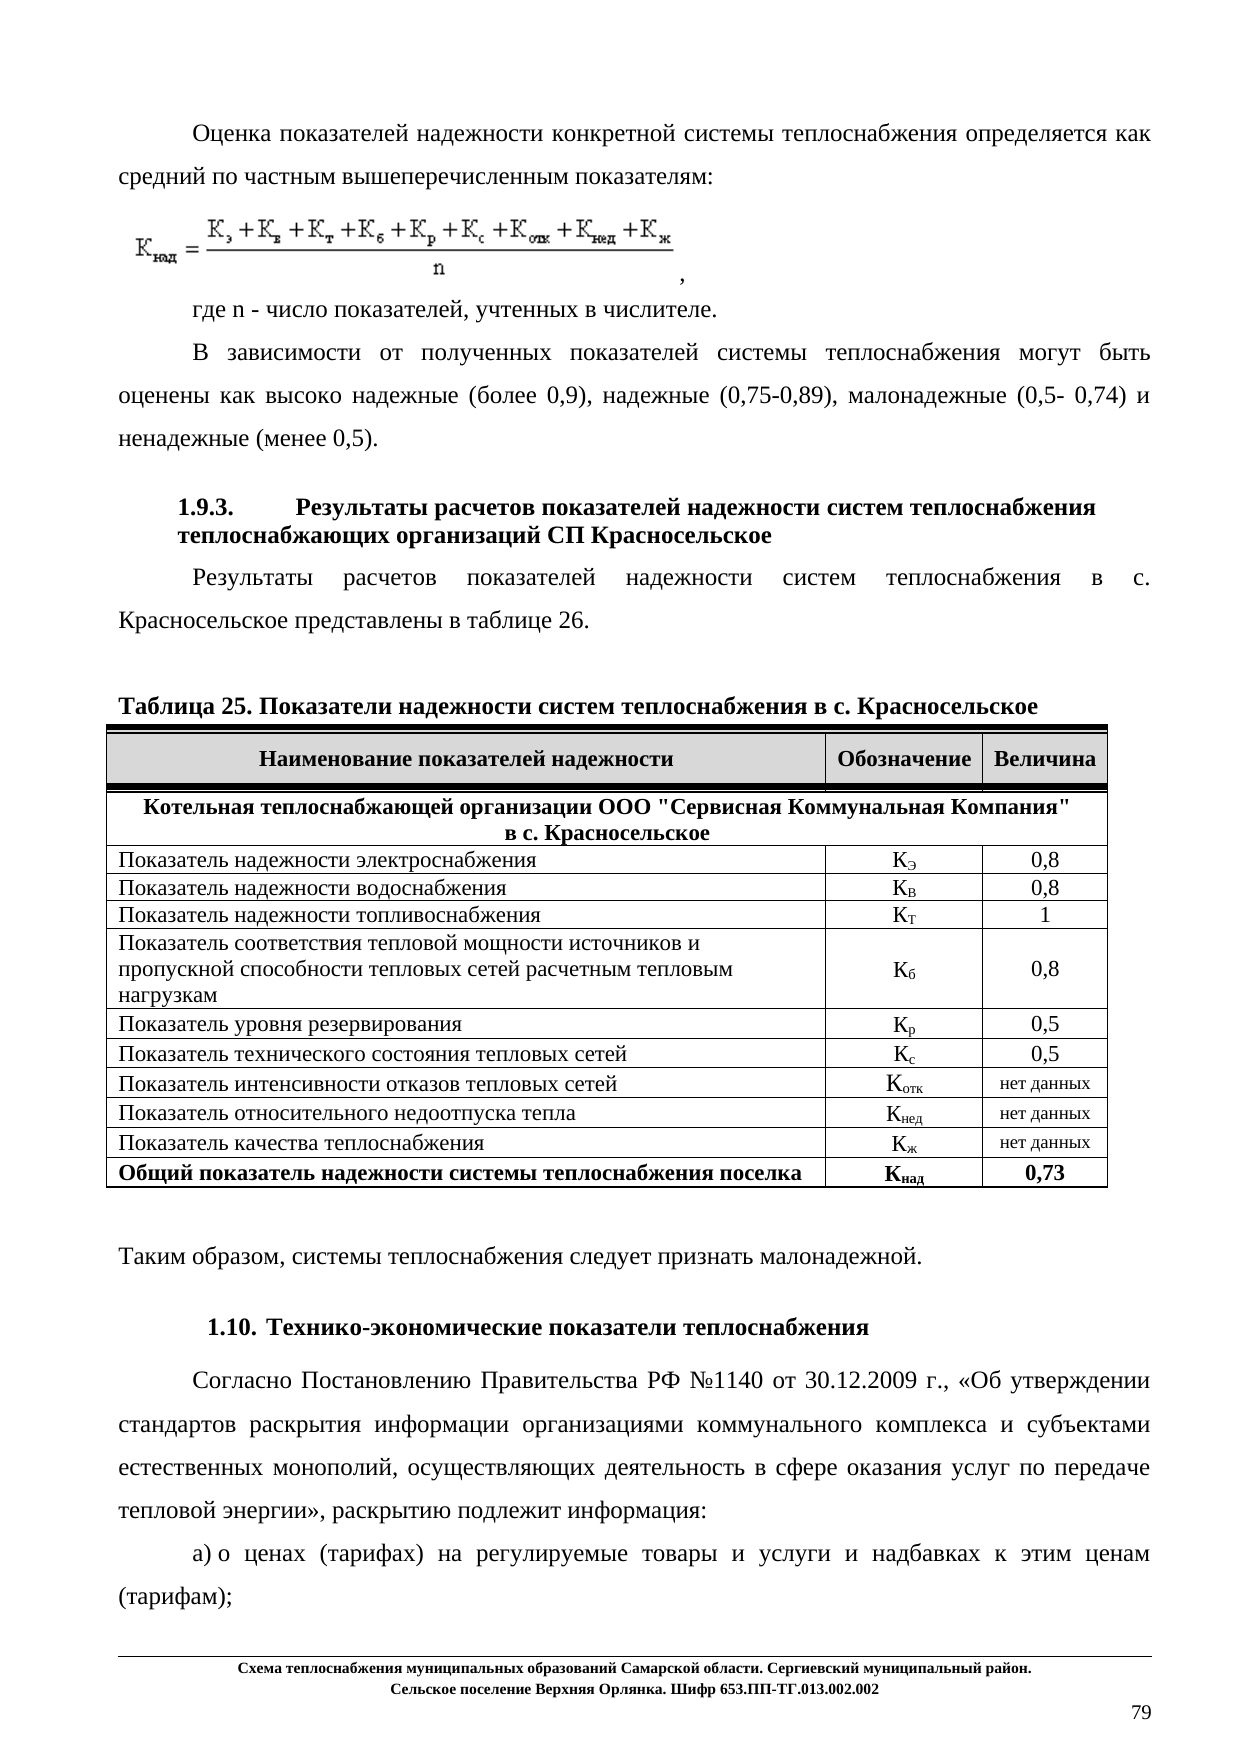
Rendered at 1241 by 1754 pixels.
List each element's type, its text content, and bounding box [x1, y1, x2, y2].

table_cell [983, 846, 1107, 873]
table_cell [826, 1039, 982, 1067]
text где n - число показателей, учтенных в числителе. [118, 294, 1152, 323]
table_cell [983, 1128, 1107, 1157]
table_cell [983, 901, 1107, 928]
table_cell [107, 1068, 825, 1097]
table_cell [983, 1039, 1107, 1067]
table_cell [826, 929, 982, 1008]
text Согласно Постановлению Правительства РФ №1140 от 30.12.2009 г., «Об утверждении стандартов раскрытия информации организациями коммунального комплекса и субъектами естественных монополий, осуществляющих деятельность в сфере оказания услуг по передаче тепловой энергии», раскрытию подлежит информация: [118, 1366, 1152, 1524]
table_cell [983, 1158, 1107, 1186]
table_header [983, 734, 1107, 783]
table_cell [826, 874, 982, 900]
text Таким образом, системы теплоснабжения следует признать малонадежной. [118, 1241, 1152, 1270]
text Результаты расчетов показателей надежности систем теплоснабжения теплоснабжающих организаций СП Красносельское [177, 492, 1152, 549]
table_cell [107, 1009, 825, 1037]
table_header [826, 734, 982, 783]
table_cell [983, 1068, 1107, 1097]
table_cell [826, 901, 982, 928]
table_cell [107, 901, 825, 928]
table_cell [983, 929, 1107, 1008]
text Технико-экономические показатели теплоснабжения [207, 1312, 1152, 1341]
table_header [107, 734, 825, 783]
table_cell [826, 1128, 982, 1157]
text Оценка показателей надежности конкретной системы теплоснабжения определяется как средний по частным вышеперечисленным показателям: [118, 118, 1152, 190]
picture [133, 212, 679, 281]
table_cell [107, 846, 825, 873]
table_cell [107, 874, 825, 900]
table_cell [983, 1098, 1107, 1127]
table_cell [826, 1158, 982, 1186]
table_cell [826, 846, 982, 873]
text Показатели надежности систем теплоснабжения в с. Красносельское [118, 691, 1122, 720]
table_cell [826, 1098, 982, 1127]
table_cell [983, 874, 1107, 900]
text Результаты расчетов показателей надежности систем теплоснабжения в с. Красносельское представлены в таблице 26. [118, 562, 1152, 633]
text а) о ценах (тарифах) на регулируемые товары и услуги и надбавках к этим ценам (тарифам); [118, 1538, 1152, 1610]
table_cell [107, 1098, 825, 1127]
text В зависимости от полученных показателей системы теплоснабжения могут быть оценены как высоко надежные (более 0,9), надежные (0,75-0,89), малонадежные (0,5- 0,74) и ненадежные (менее 0,5). [118, 337, 1152, 452]
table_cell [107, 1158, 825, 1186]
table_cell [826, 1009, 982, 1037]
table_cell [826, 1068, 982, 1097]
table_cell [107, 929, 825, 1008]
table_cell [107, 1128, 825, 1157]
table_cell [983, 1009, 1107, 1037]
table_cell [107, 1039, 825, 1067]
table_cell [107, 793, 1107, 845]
